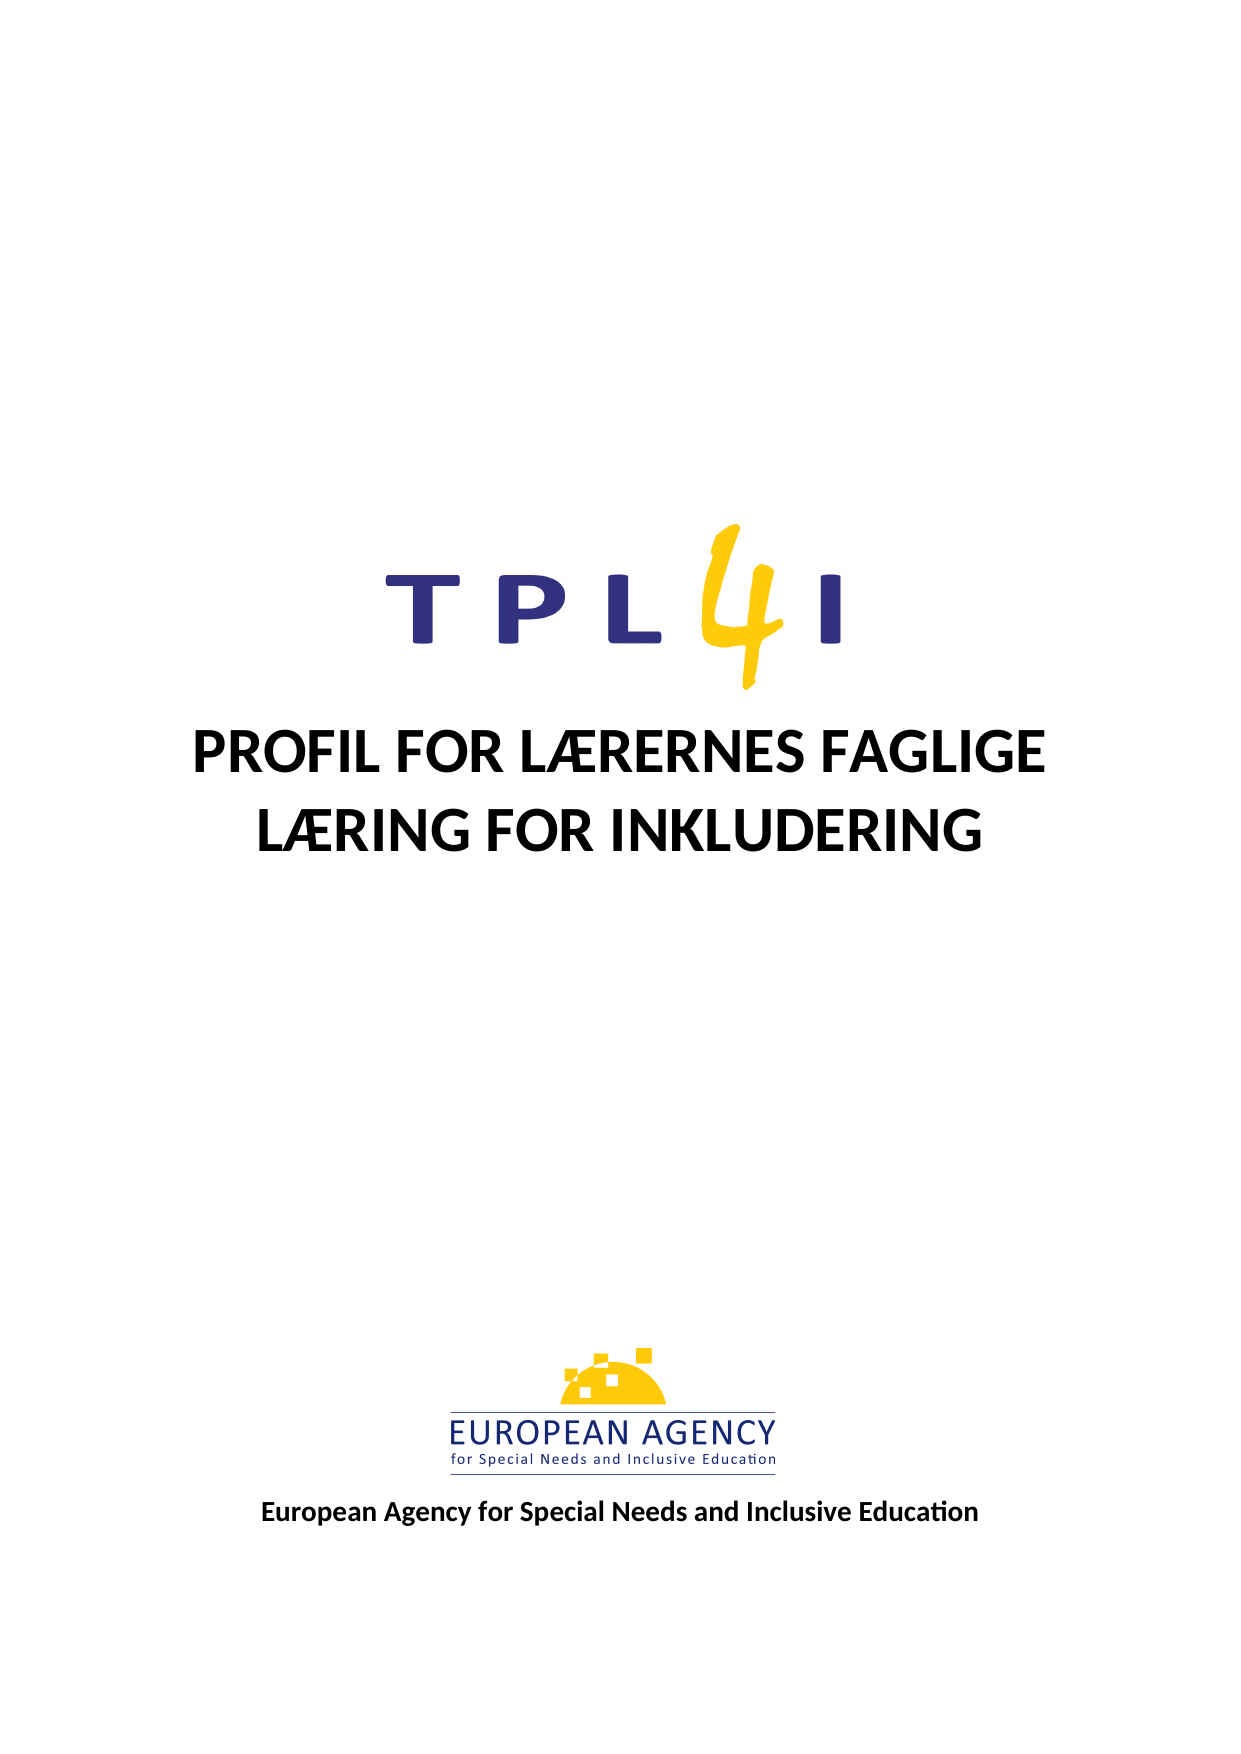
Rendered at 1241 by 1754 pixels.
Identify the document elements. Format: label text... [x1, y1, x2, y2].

text European Agency for Special Needs and Inclusive Education [159, 1493, 1081, 1528]
picture [419, 1348, 814, 1476]
picture [371, 513, 869, 711]
